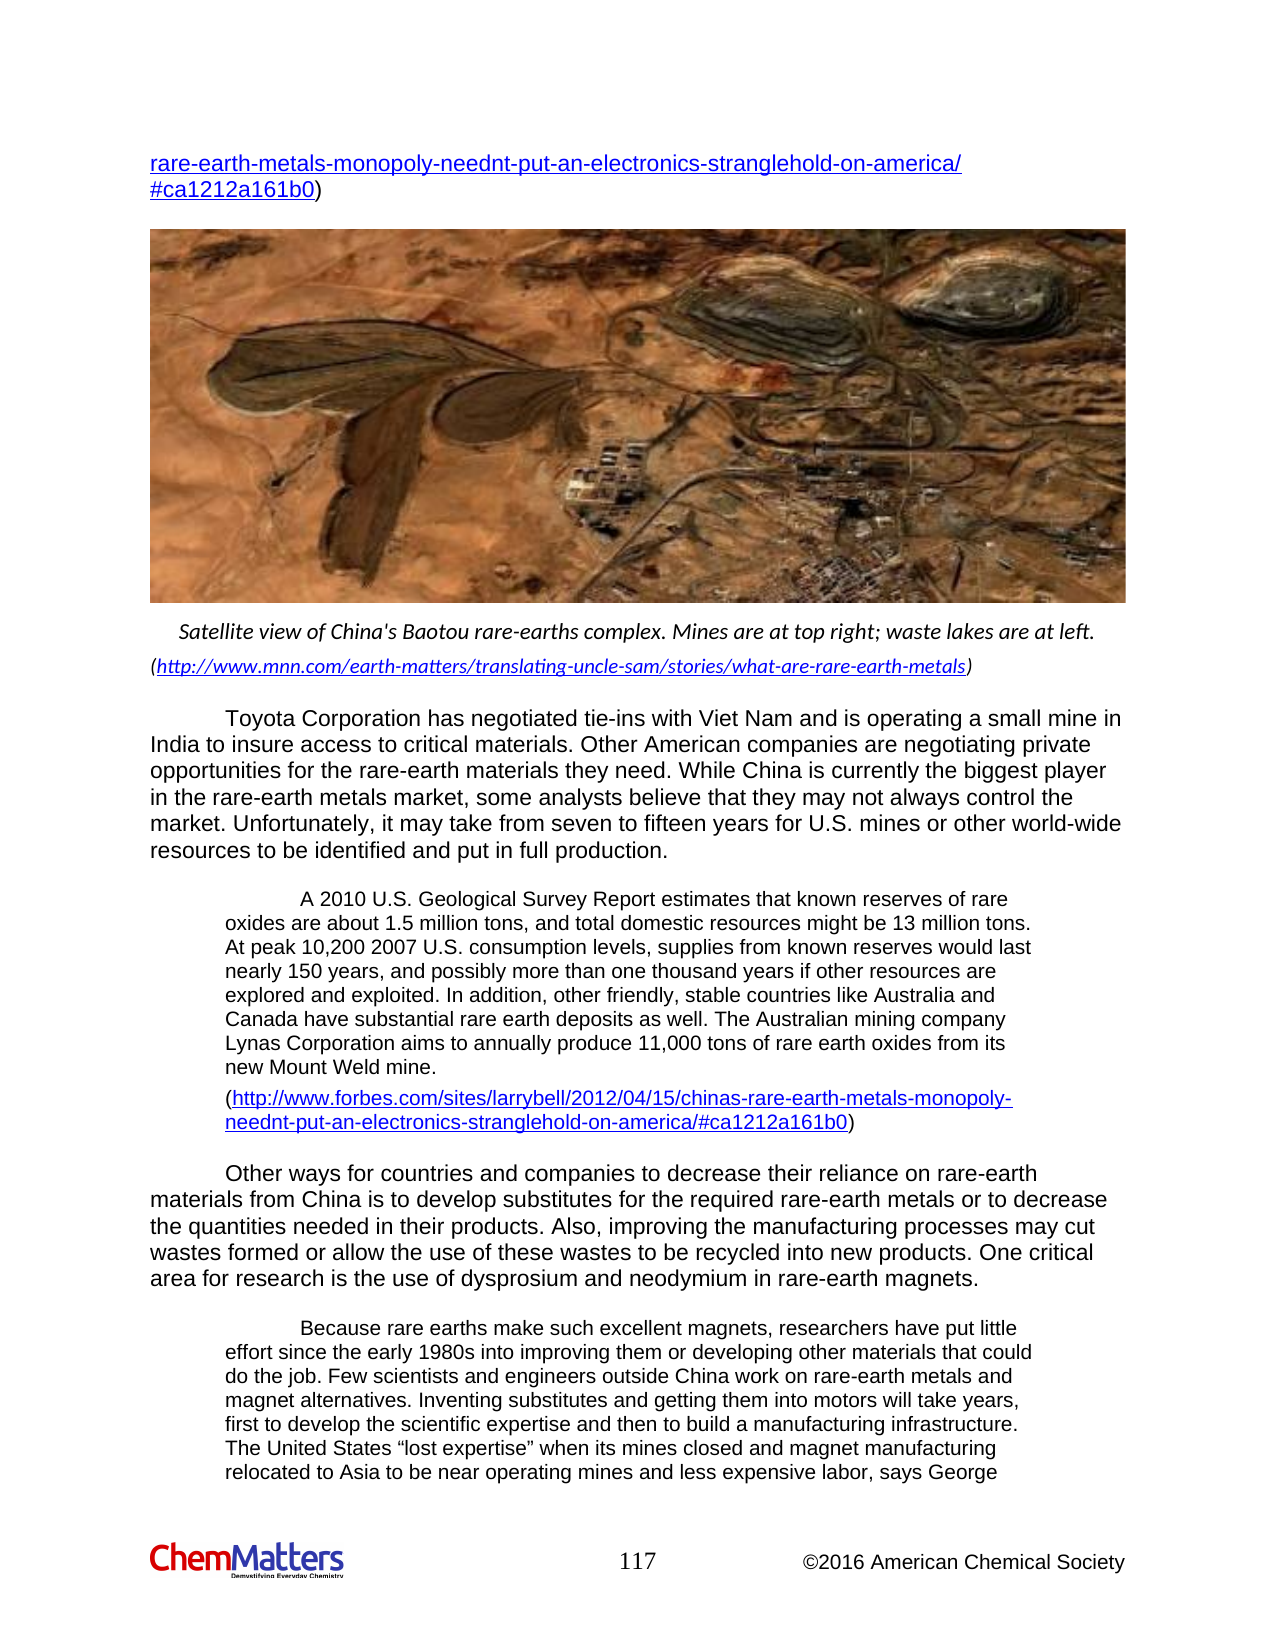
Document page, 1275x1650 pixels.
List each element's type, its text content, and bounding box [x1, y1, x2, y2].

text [150, 150, 1125, 203]
text Toyota Corporation has negotiated tie-ins with Viet Nam and is operating a small mine in India to insure access to critical materials. Other American companies are negotiating private opportunities for the rare-earth materials they need. While China is currently the biggest player in the rare-earth metals market, some analysts believe that they may not always control the market. Unfortunately, it may take from seven to fifteen years for U.S. mines or other world-wide resources to be identified and put in full production. [150, 705, 1125, 863]
text (http://www.mnn.com/earth-matters/translating-uncle-sam/stories/what-are-rare-earth-metals) [150, 653, 1125, 678]
picture [150, 229, 1126, 603]
text A 2010 U.S. Geological Survey Report estimates that known reserves of rare oxides are about 1.5 million tons, and total domestic resources might be 13 million tons. At peak 10,200 2007 U.S. consumption levels, supplies from known reserves would last nearly 150 years, and possibly more than one thousand years if other resources are explored and exploited. In addition, other friendly, stable countries like Australia and Canada have substantial rare earth deposits as well. The Australian mining company Lynas Corporation aims to annually produce 11,000 tons of rare earth oxides from its new Mount Weld mine. [225, 887, 1050, 1078]
text (http://www.forbes.com/sites/larrybell/2012/04/15/chinas-rare-earth-metals-monopoly-neednt-put-an-electronics-stranglehold-on-america/#ca1212a161b0) [855, 1086, 1050, 1134]
text Other ways for countries and companies to decrease their reliance on rare-earth materials from China is to develop substitutes for the required rare-earth metals or to decrease the quantities needed in their products. Also, improving the manufacturing processes may cut wastes formed or allow the use of these wastes to be recycled into new products. One critical area for research is the use of dysprosium and neodymium in rare-earth magnets. [150, 1160, 1125, 1292]
text Satellite view of China's Baotou rare-earths complex. Mines are at top right; waste lakes are at left. [150, 617, 1125, 645]
picture [150, 1542, 344, 1578]
